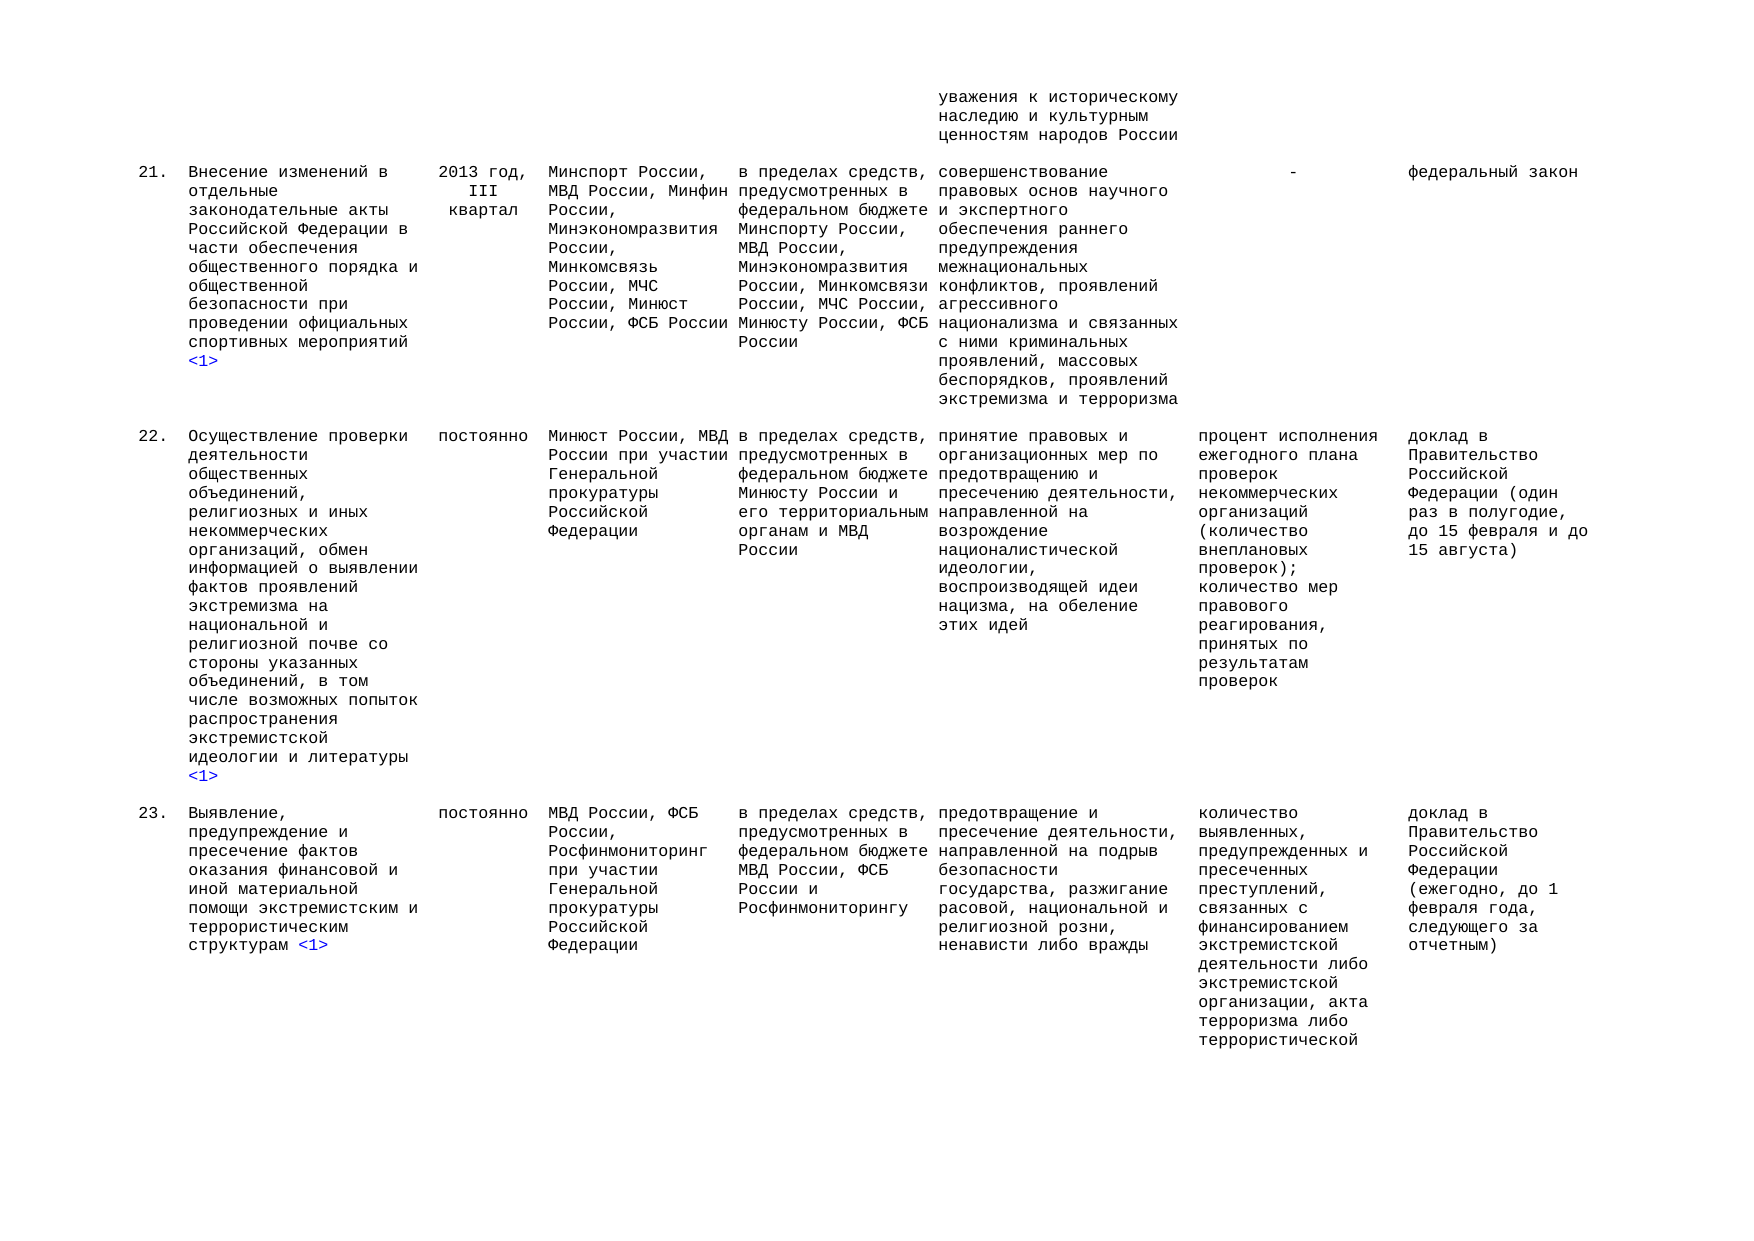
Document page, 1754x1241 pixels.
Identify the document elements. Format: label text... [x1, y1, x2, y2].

text законодательные акты квартал России, федеральном бюджете и экспертного [118, 202, 1636, 221]
text иной материальной Генеральной России и государства, разжигание преступлений, (ежегодно, до 1 [118, 880, 1636, 899]
text экстремизма и терроризма [118, 390, 1636, 409]
text части обеспечения России, МВД России, предупреждения [118, 239, 1636, 258]
text национальной и этих идей реагирования, [118, 616, 1636, 635]
text деятельности либо [118, 956, 1636, 975]
text уважения к историческому [118, 88, 1636, 107]
text наследию и культурным [118, 107, 1636, 126]
text 22. Осуществление проверки постоянно Минюст России, МВД в пределах средств, принятие правовых и процент исполнения доклад в [118, 428, 1636, 447]
text терроризма либо [118, 1012, 1636, 1031]
text 23. Выявление, постоянно МВД России, ФСБ в пределах средств, предотвращение и количество доклад в [118, 805, 1636, 824]
text информацией о выявлении идеологии, проверок); [118, 560, 1636, 579]
text экстремизма на нацизма, на обеление правового [118, 598, 1636, 616]
text деятельности России при участии предусмотренных в организационных мер по ежегодного плана Правительство [118, 447, 1636, 466]
text идеологии и литературы [118, 748, 1636, 767]
text распространения [118, 711, 1636, 729]
text помощи экстремистским и прокуратуры Росфинмониторингу расовой, национальной и связанных с февраля года, [118, 899, 1636, 918]
text <1> [118, 767, 1636, 786]
text фактов проявлений воспроизводящей идеи количество мер [118, 579, 1636, 598]
text безопасности при России, Минюст России, МЧС России, агрессивного [118, 296, 1636, 315]
text беспорядков, проявлений [118, 371, 1636, 390]
text ценностям народов России [118, 126, 1636, 145]
text организации, акта [118, 993, 1636, 1012]
text Российской Федерации в Минэкономразвития Минспорту России, обеспечения раннего [118, 221, 1636, 239]
text общественного порядка и Минкомсвязь Минэкономразвития межнациональных [118, 258, 1636, 277]
text общественных Генеральной федеральном бюджете предотвращению и проверок Российской [118, 466, 1636, 484]
text религиозных и иных Российской его территориальным направленной на организаций раз в полугодие, [118, 503, 1636, 522]
text террористической [118, 1031, 1636, 1050]
text религиозной почве со принятых по [118, 635, 1636, 654]
text спортивных мероприятий России с ними криминальных [118, 334, 1636, 352]
text экстремистской [118, 975, 1636, 993]
text отдельные III МВД России, Минфин предусмотренных в правовых основ научного [118, 183, 1636, 202]
text структурам <1> Федерации ненависти либо вражды экстремистской отчетным) [118, 937, 1636, 956]
text пресечение фактов Росфинмониторинг федеральном бюджете направленной на подрыв предупрежденных и Российской [118, 843, 1636, 862]
text предупреждение и России, предусмотренных в пресечение деятельности, выявленных, Правительство [118, 824, 1636, 843]
text террористическим Российской религиозной розни, финансированием следующего за [118, 918, 1636, 937]
text организаций, обмен России националистической внеплановых 15 августа) [118, 541, 1636, 560]
text числе возможных попыток [118, 692, 1636, 711]
text 21. Внесение изменений в 2013 год, Минспорт России, в пределах средств, совершенствование - федеральный закон [118, 164, 1636, 183]
text общественной России, МЧС России, Минкомсвязи конфликтов, проявлений [118, 277, 1636, 296]
text стороны указанных результатам [118, 654, 1636, 673]
text объединений, прокуратуры Минюсту России и пресечению деятельности, некоммерческих Федерации (один [118, 484, 1636, 503]
text оказания финансовой и при участии МВД России, ФСБ безопасности пресеченных Федерации [118, 862, 1636, 880]
text проведении официальных России, ФСБ России Минюсту России, ФСБ национализма и связанных [118, 315, 1636, 334]
text объединений, в том проверок [118, 673, 1636, 692]
text экстремистской [118, 729, 1636, 748]
text некоммерческих Федерации органам и МВД возрождение (количество до 15 февраля и до [118, 522, 1636, 541]
text <1> проявлений, массовых [118, 352, 1636, 371]
